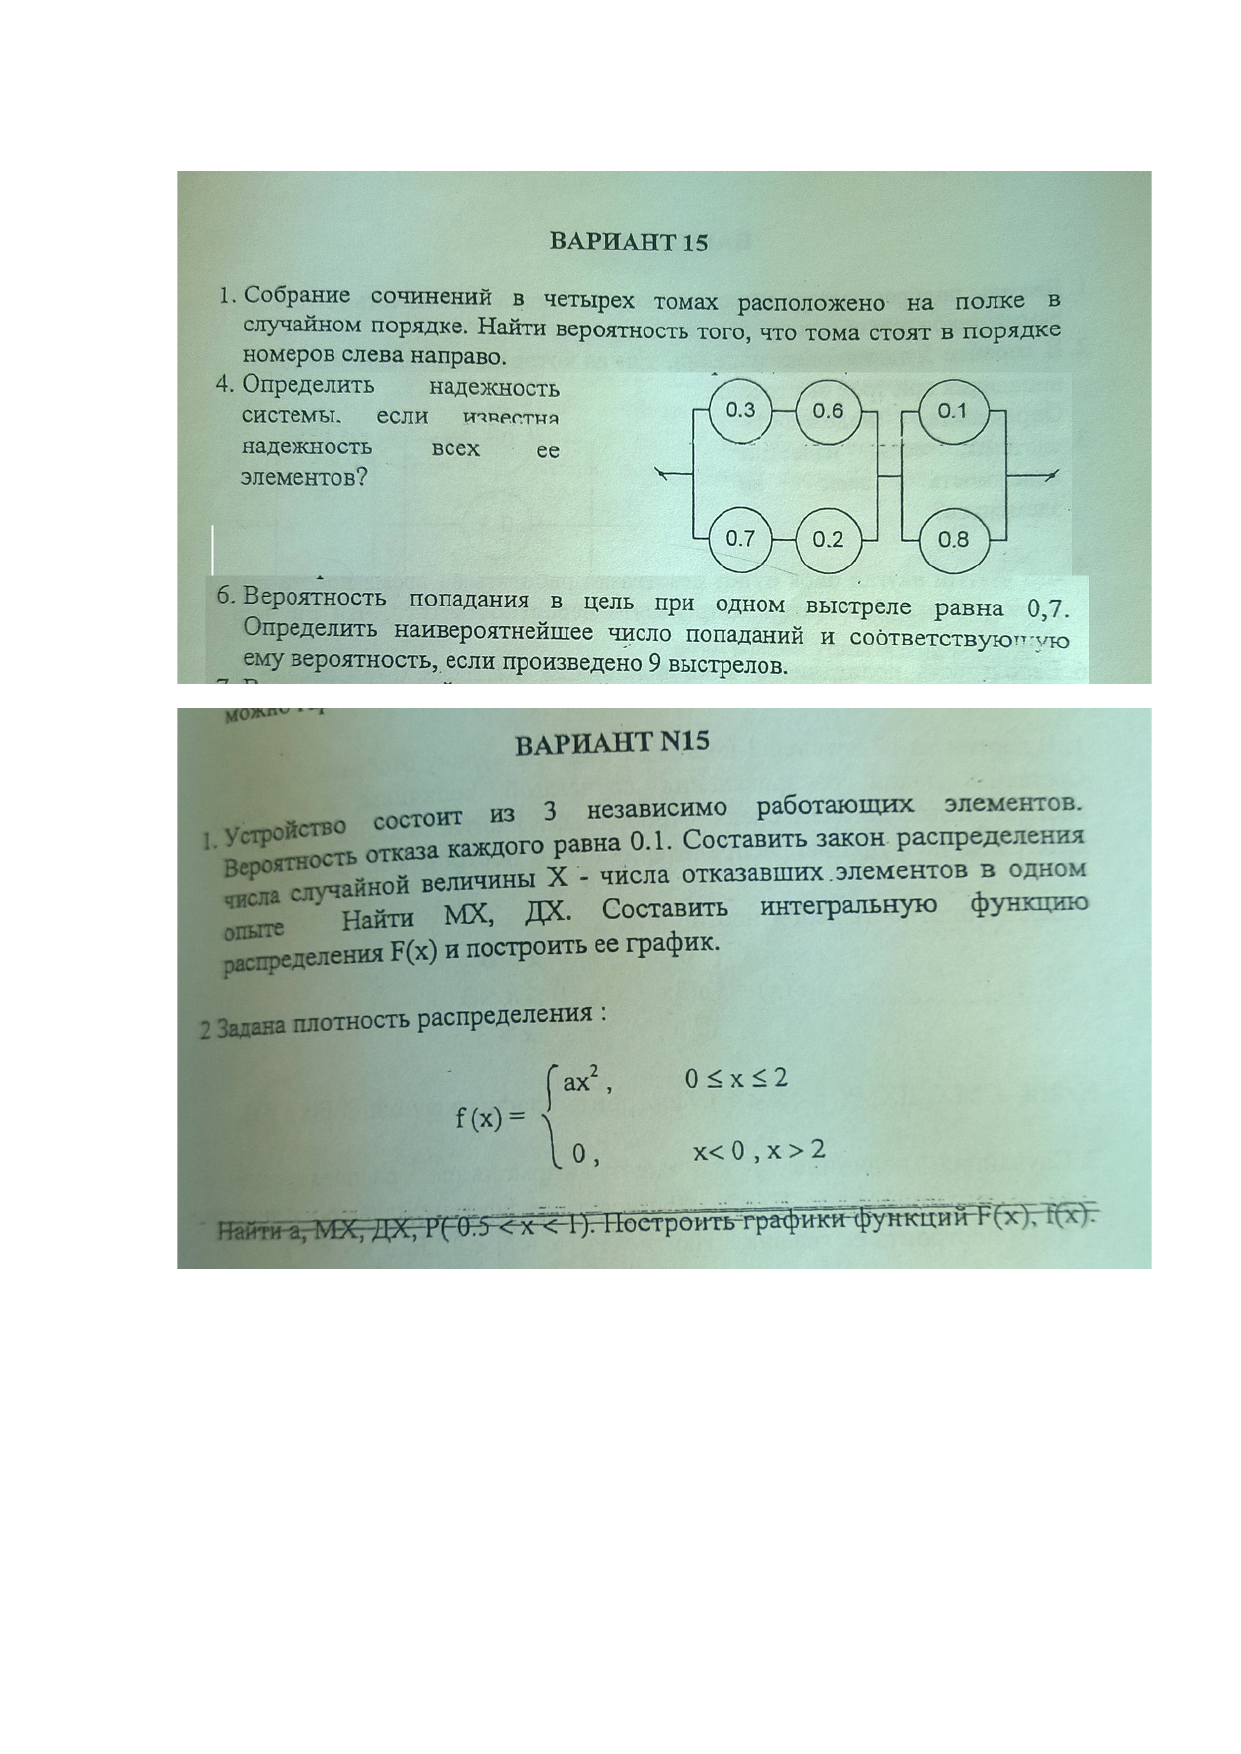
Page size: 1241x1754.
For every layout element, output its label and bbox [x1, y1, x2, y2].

picture [177, 171, 1152, 684]
picture [177, 708, 1152, 1269]
